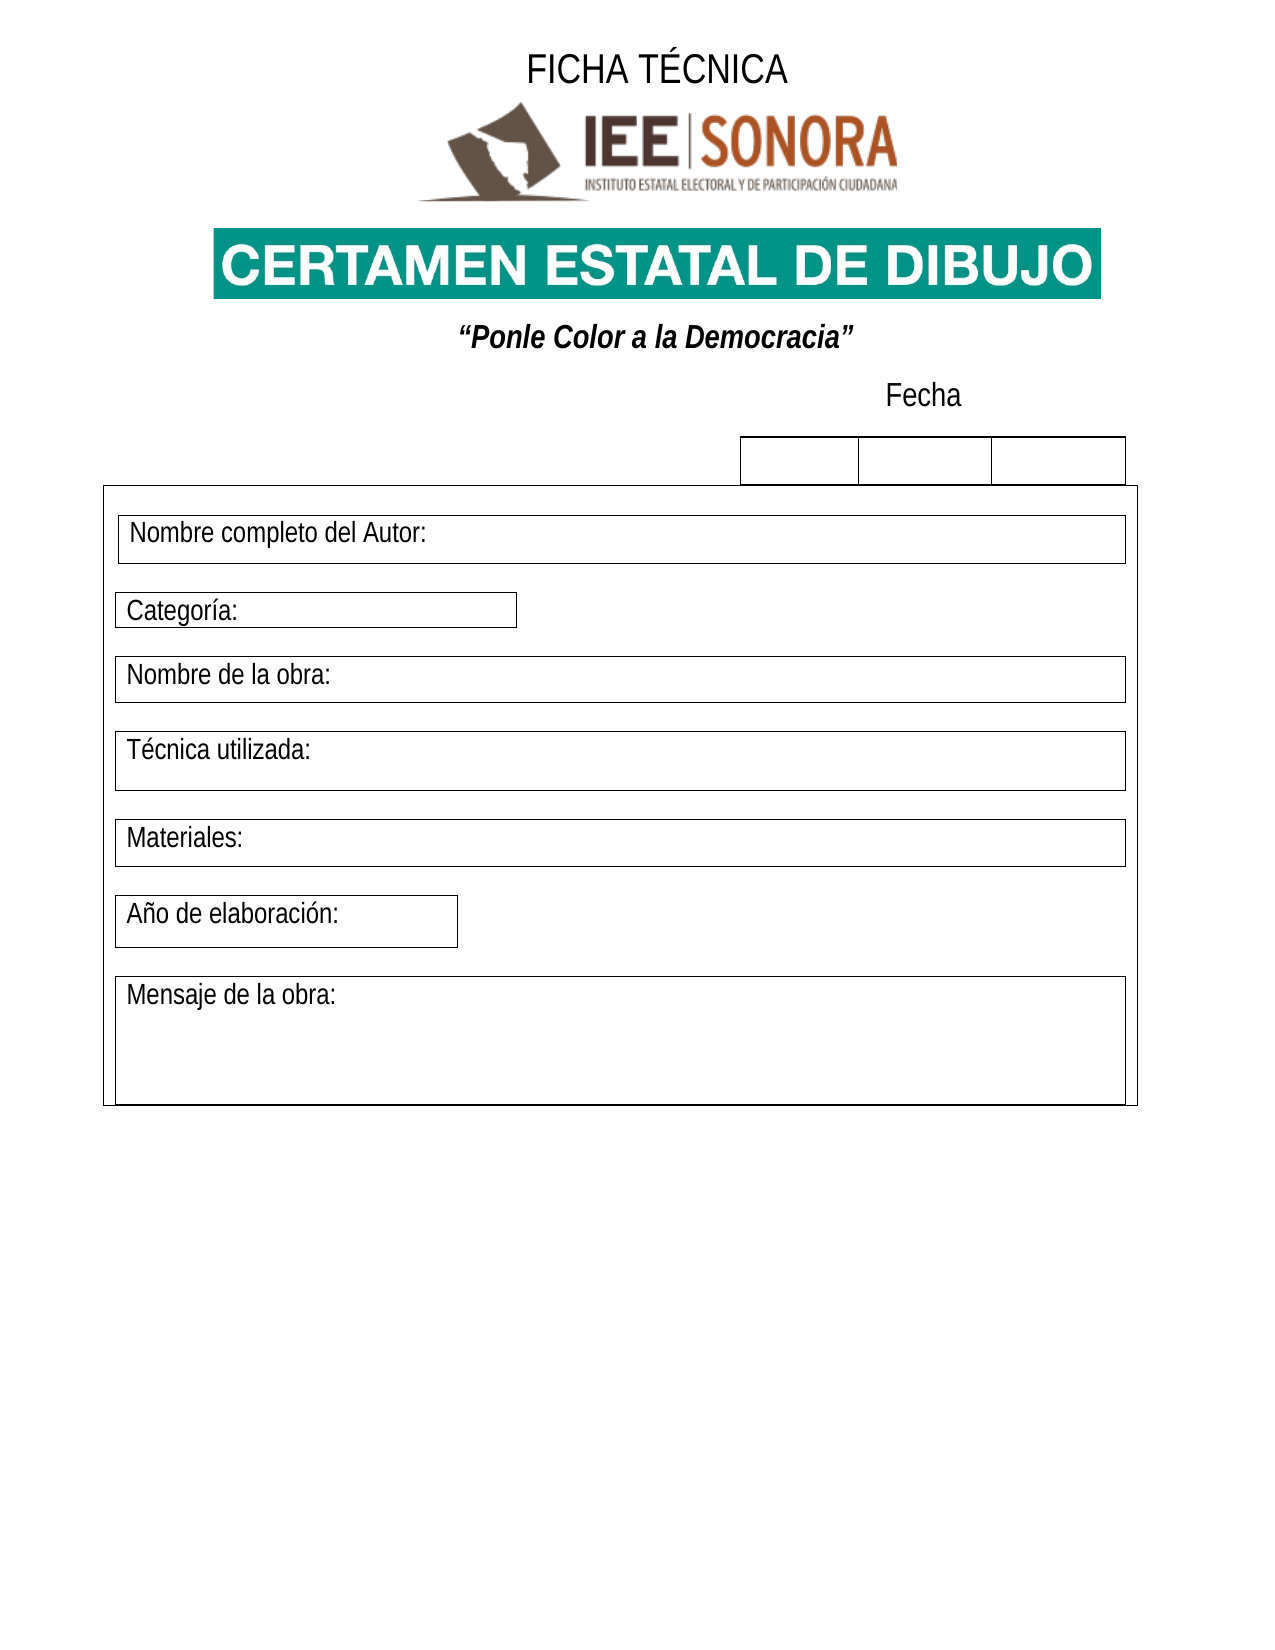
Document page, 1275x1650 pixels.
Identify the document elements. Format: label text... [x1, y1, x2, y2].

picture [213, 228, 1101, 299]
picture [417, 94, 898, 210]
table_header [741, 438, 858, 484]
table_header [859, 438, 991, 484]
table_header [992, 438, 1125, 484]
table_header [104, 486, 1137, 1105]
text “Ponle Color a la Democracia” [162, 318, 1152, 356]
text Fecha [162, 376, 1152, 414]
